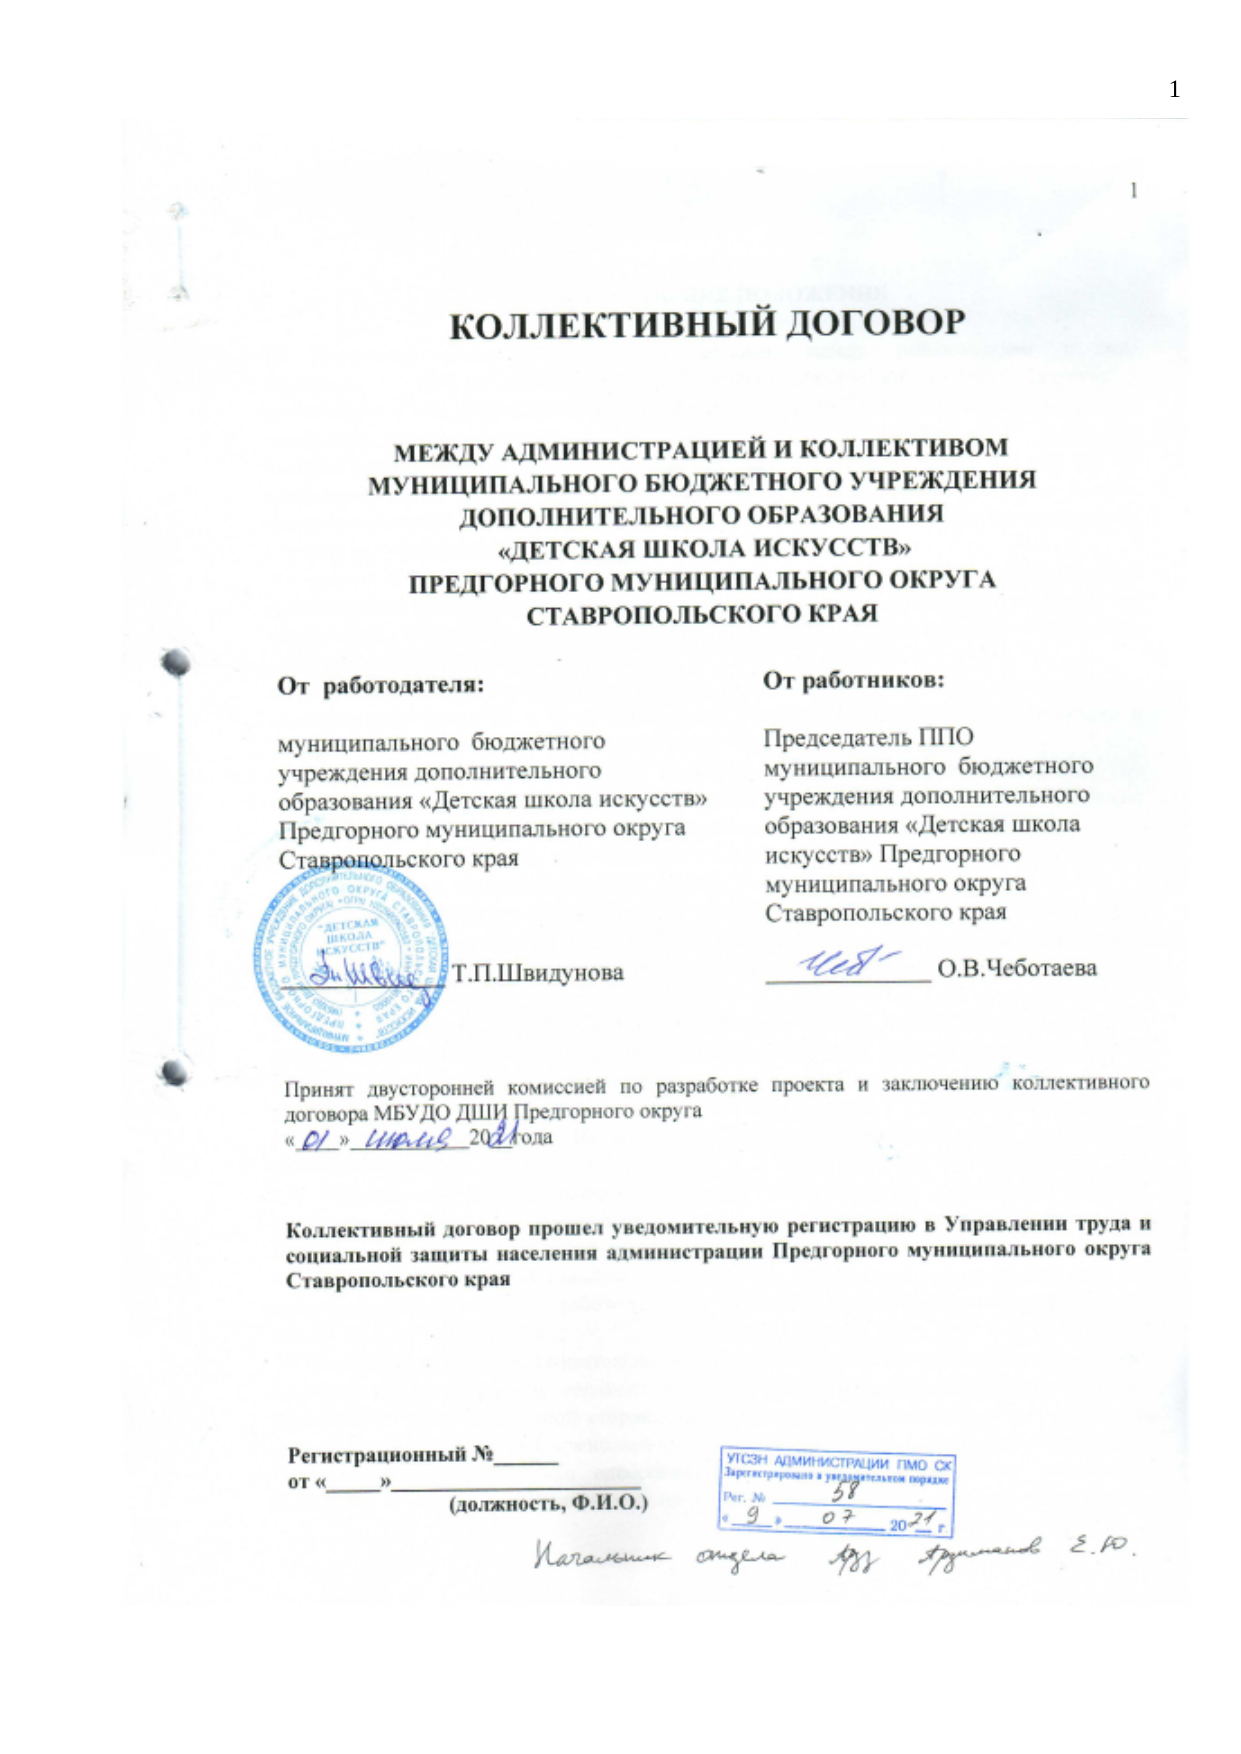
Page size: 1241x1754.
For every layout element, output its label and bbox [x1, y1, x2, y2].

picture [121, 118, 1200, 1606]
